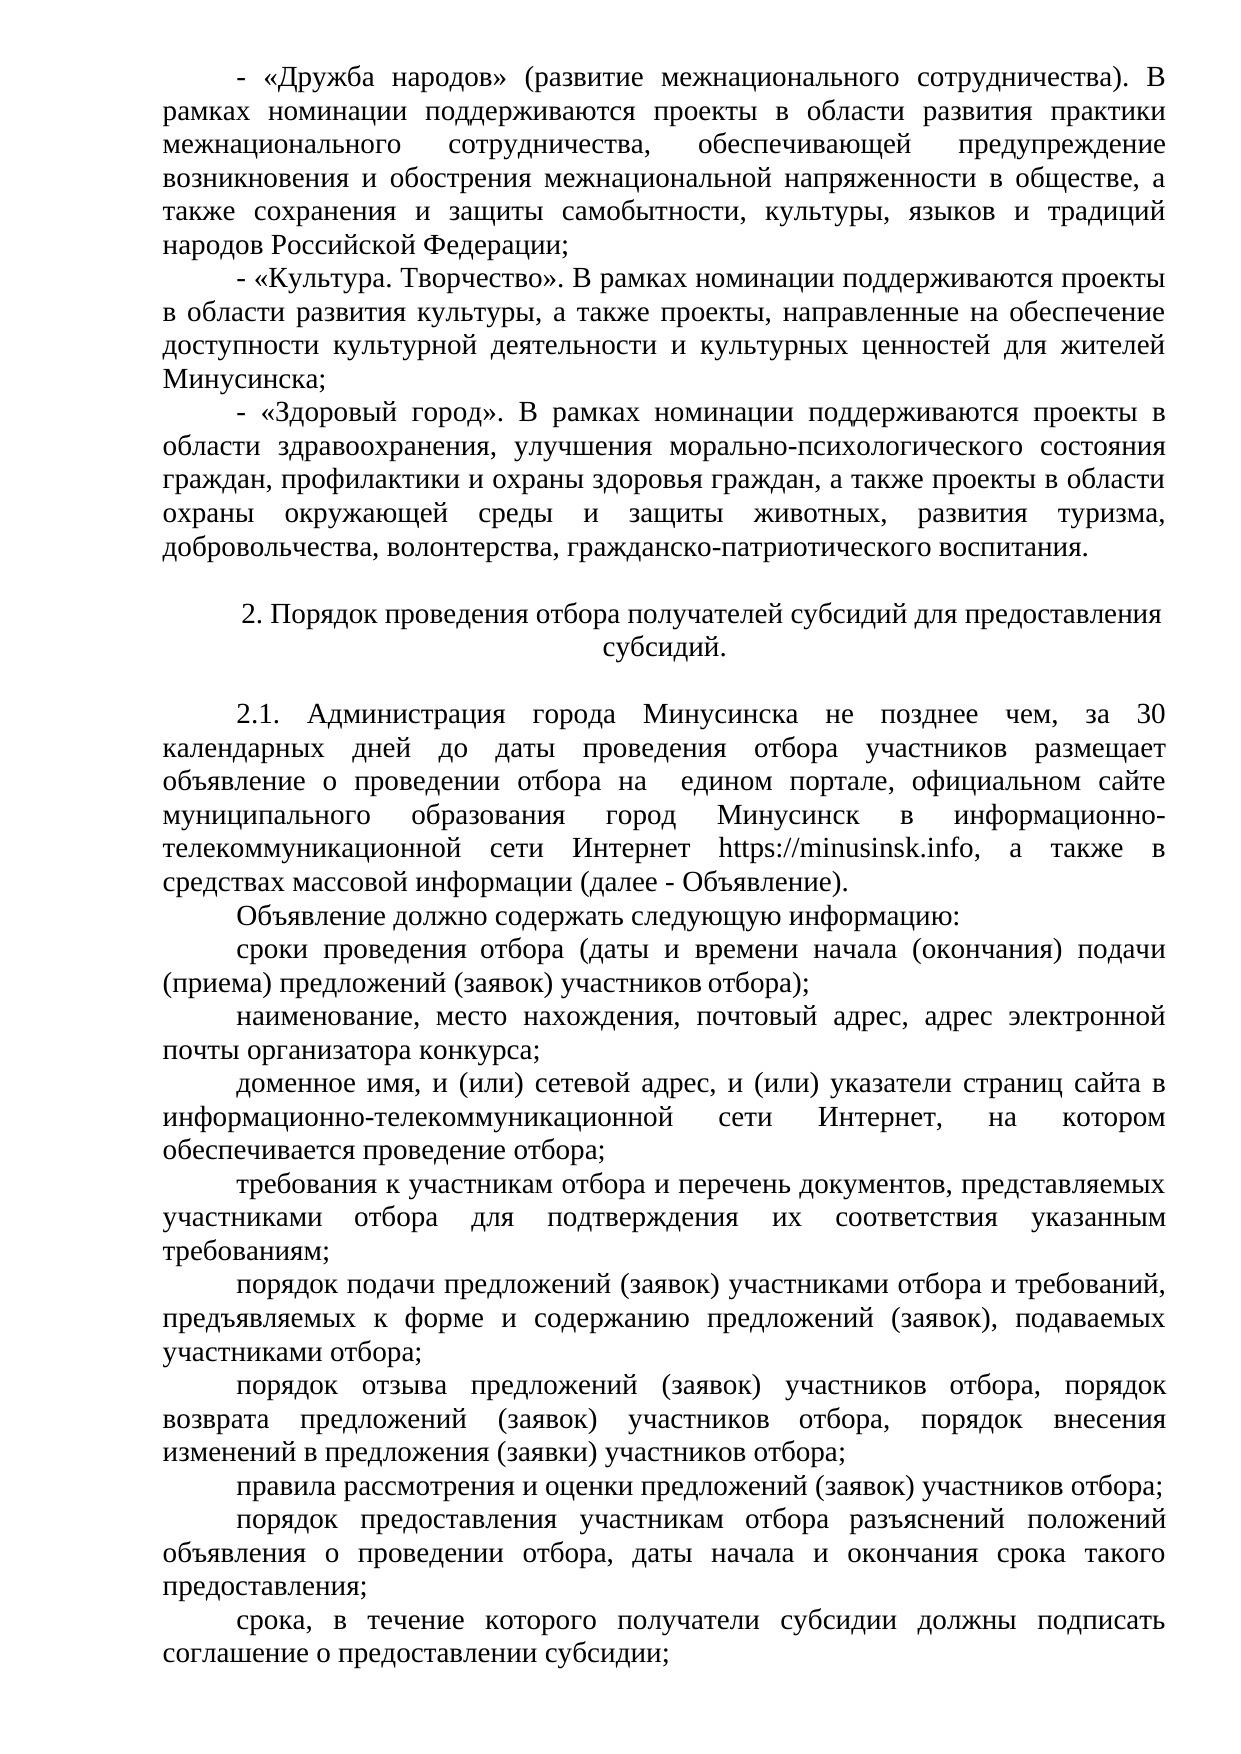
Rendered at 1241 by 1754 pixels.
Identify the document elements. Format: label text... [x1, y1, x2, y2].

text Объявление должно содержать следующую информацию: [162, 898, 1167, 931]
text порядок подачи предложений (заявок) участниками отбора и требований, предъявляемых к форме и содержанию предложений (заявок), подаваемых участниками отбора; [162, 1267, 1167, 1367]
text сроки проведения отбора (даты и времени начала (окончания) подачи (приема) предложений (заявок) участников отбора); [162, 931, 1167, 998]
text наименование, место нахождения, почтовый адрес, адрес электронной почты организатора конкурса; [162, 998, 1167, 1065]
text порядок отзыва предложений (заявок) участников отбора, порядок возврата предложений (заявок) участников отбора, порядок внесения изменений в предложения (заявки) участников отбора; [162, 1367, 1167, 1468]
text требования к участникам отбора и перечень документов, представляемых участниками отбора для подтверждения их соответствия указанным требованиям; [162, 1166, 1167, 1267]
text 2.1. Администрация города Минусинска не позднее чем, за 30 календарных дней до даты проведения отбора участников размещает объявление о проведении отбора на едином портале, официальном сайте муниципального образования город Минусинск в информационно-телекоммуникационной сети Интернет https://minusinsk.info, а также в средствах массовой информации (далее - Объявление). [162, 696, 1167, 898]
text правила рассмотрения и оценки предложений (заявок) участников отбора; [162, 1468, 1167, 1501]
text 2. Порядок проведения отбора получателей субсидий для предоставления субсидий. [162, 596, 1167, 663]
text порядок предоставления участникам отбора разъяснений положений объявления о проведении отбора, даты начала и окончания срока такого предоставления; [162, 1501, 1167, 1602]
text - «Культура. Творчество». В рамках номинации поддерживаются проекты в области развития культуры, а также проекты, направленные на обеспечение доступности культурной деятельности и культурных ценностей для жителей Минусинска; [162, 260, 1167, 394]
text срока, в течение которого получатели субсидии должны подписать соглашение о предоставлении субсидии; [162, 1602, 1167, 1669]
text - «Здоровый город». В рамках номинации поддерживаются проекты в области здравоохранения, улучшения морально-психологического состояния граждан, профилактики и охраны здоровья граждан, а также проекты в области охраны окружающей среды и защиты животных, развития туризма, добровольчества, волонтерства, гражданско-патриотического воспитания. [162, 394, 1167, 562]
text доменное имя, и (или) сетевой адрес, и (или) указатели страниц сайта в информационно-телекоммуникационной сети Интернет, на котором обеспечивается проведение отбора; [162, 1065, 1167, 1166]
text - «Дружба народов» (развитие межнационального сотрудничества). В рамках номинации поддерживаются проекты в области развития практики межнационального сотрудничества, обеспечивающей предупреждение возникновения и обострения межнациональной напряженности в обществе, а также сохранения и защиты самобытности, культуры, языков и традиций народов Российской Федерации; [162, 59, 1167, 260]
